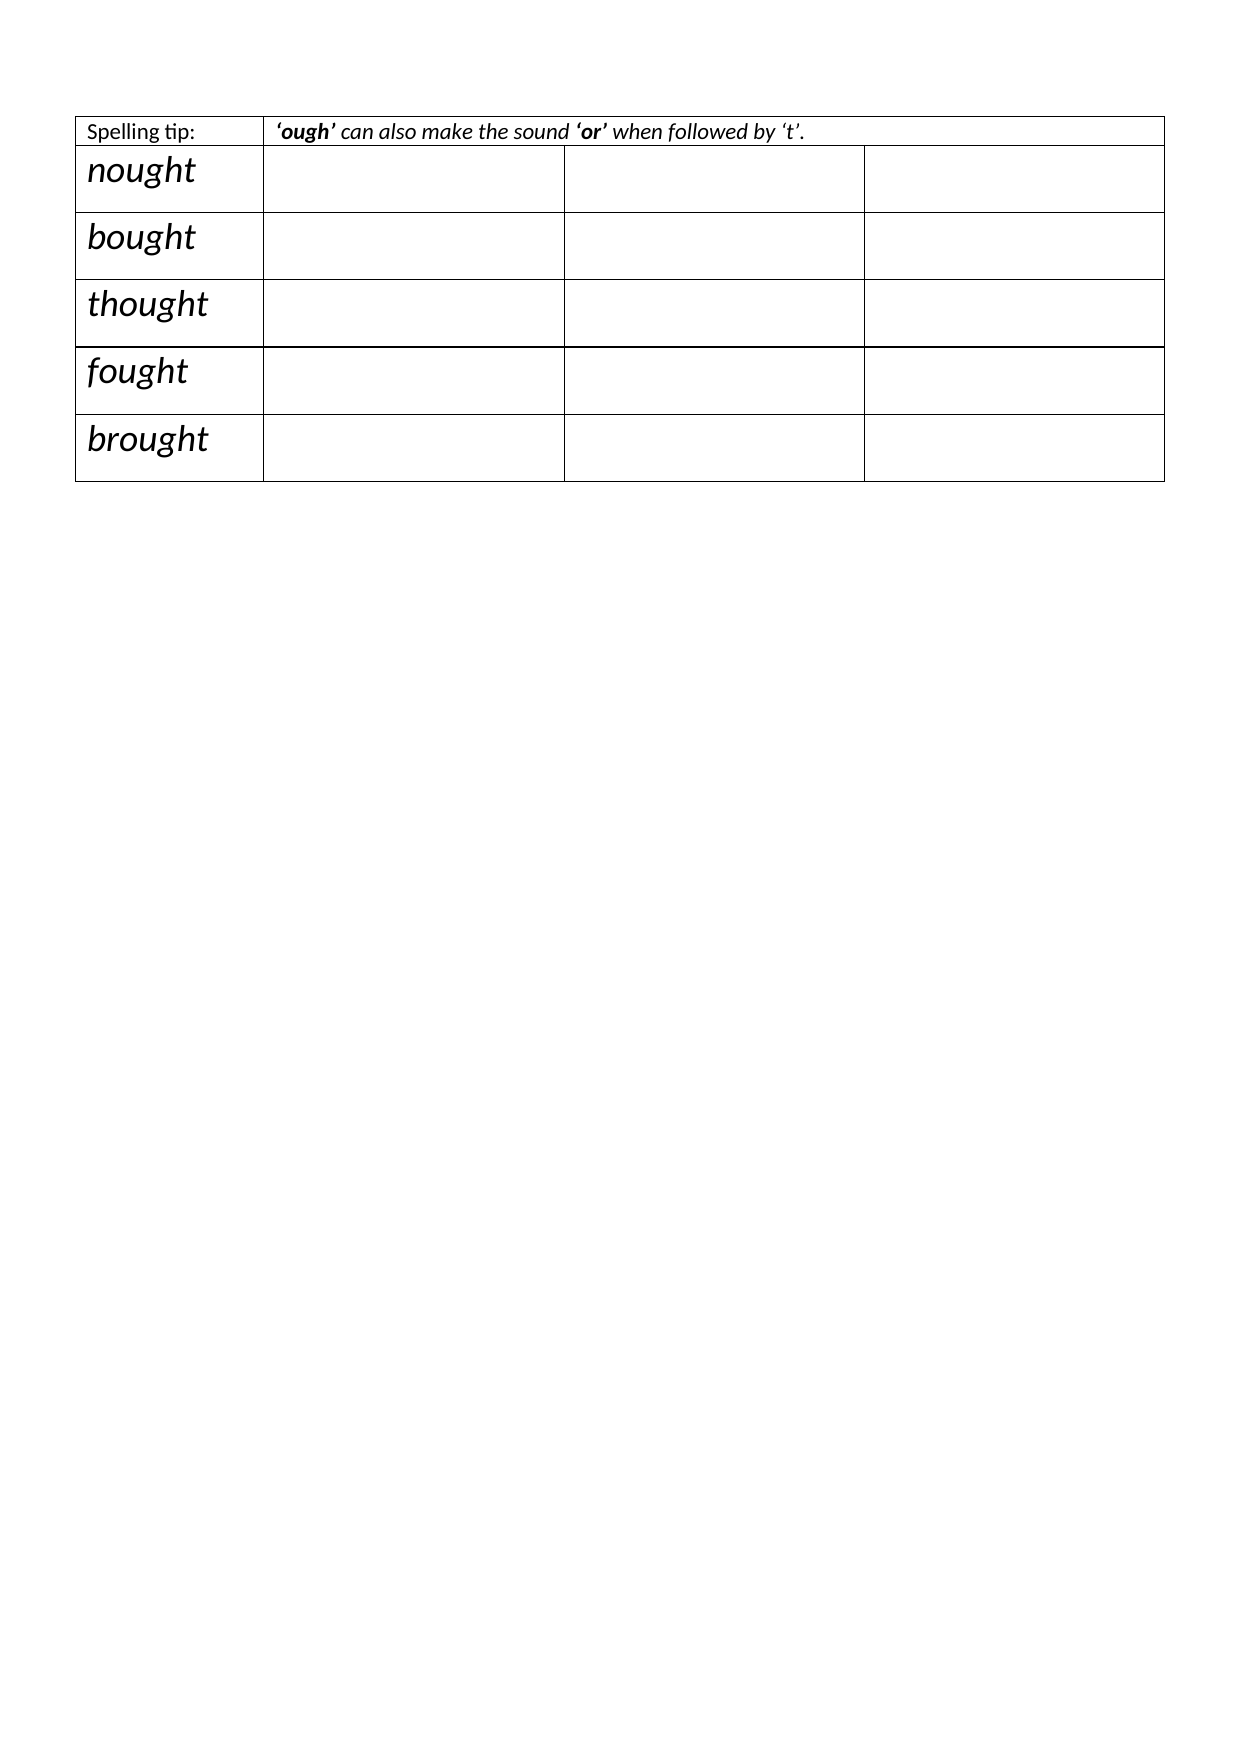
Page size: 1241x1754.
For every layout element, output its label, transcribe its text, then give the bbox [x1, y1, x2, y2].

table_cell [264, 146, 564, 212]
table_cell bought [76, 213, 263, 279]
table_cell [264, 415, 564, 481]
table_cell [865, 213, 1164, 279]
table_cell [865, 415, 1164, 481]
table_cell [264, 213, 564, 279]
table_cell [865, 280, 1164, 346]
table_cell [565, 280, 864, 346]
table_cell [865, 348, 1164, 413]
table_cell nought [76, 146, 263, 212]
table_cell [565, 415, 864, 481]
table_cell [565, 213, 864, 279]
table_cell brought [76, 415, 263, 481]
table_cell fought [76, 348, 263, 413]
table_cell [865, 146, 1164, 212]
table_cell [565, 348, 864, 413]
table_cell [565, 146, 864, 212]
table_cell [264, 348, 564, 413]
table_cell thought [76, 280, 263, 346]
table_header Spelling tip: [76, 117, 263, 145]
table_header ‘ough’ can also make the sound ‘or’ when followed by ‘t’. [264, 117, 1164, 145]
table_cell [264, 280, 564, 346]
